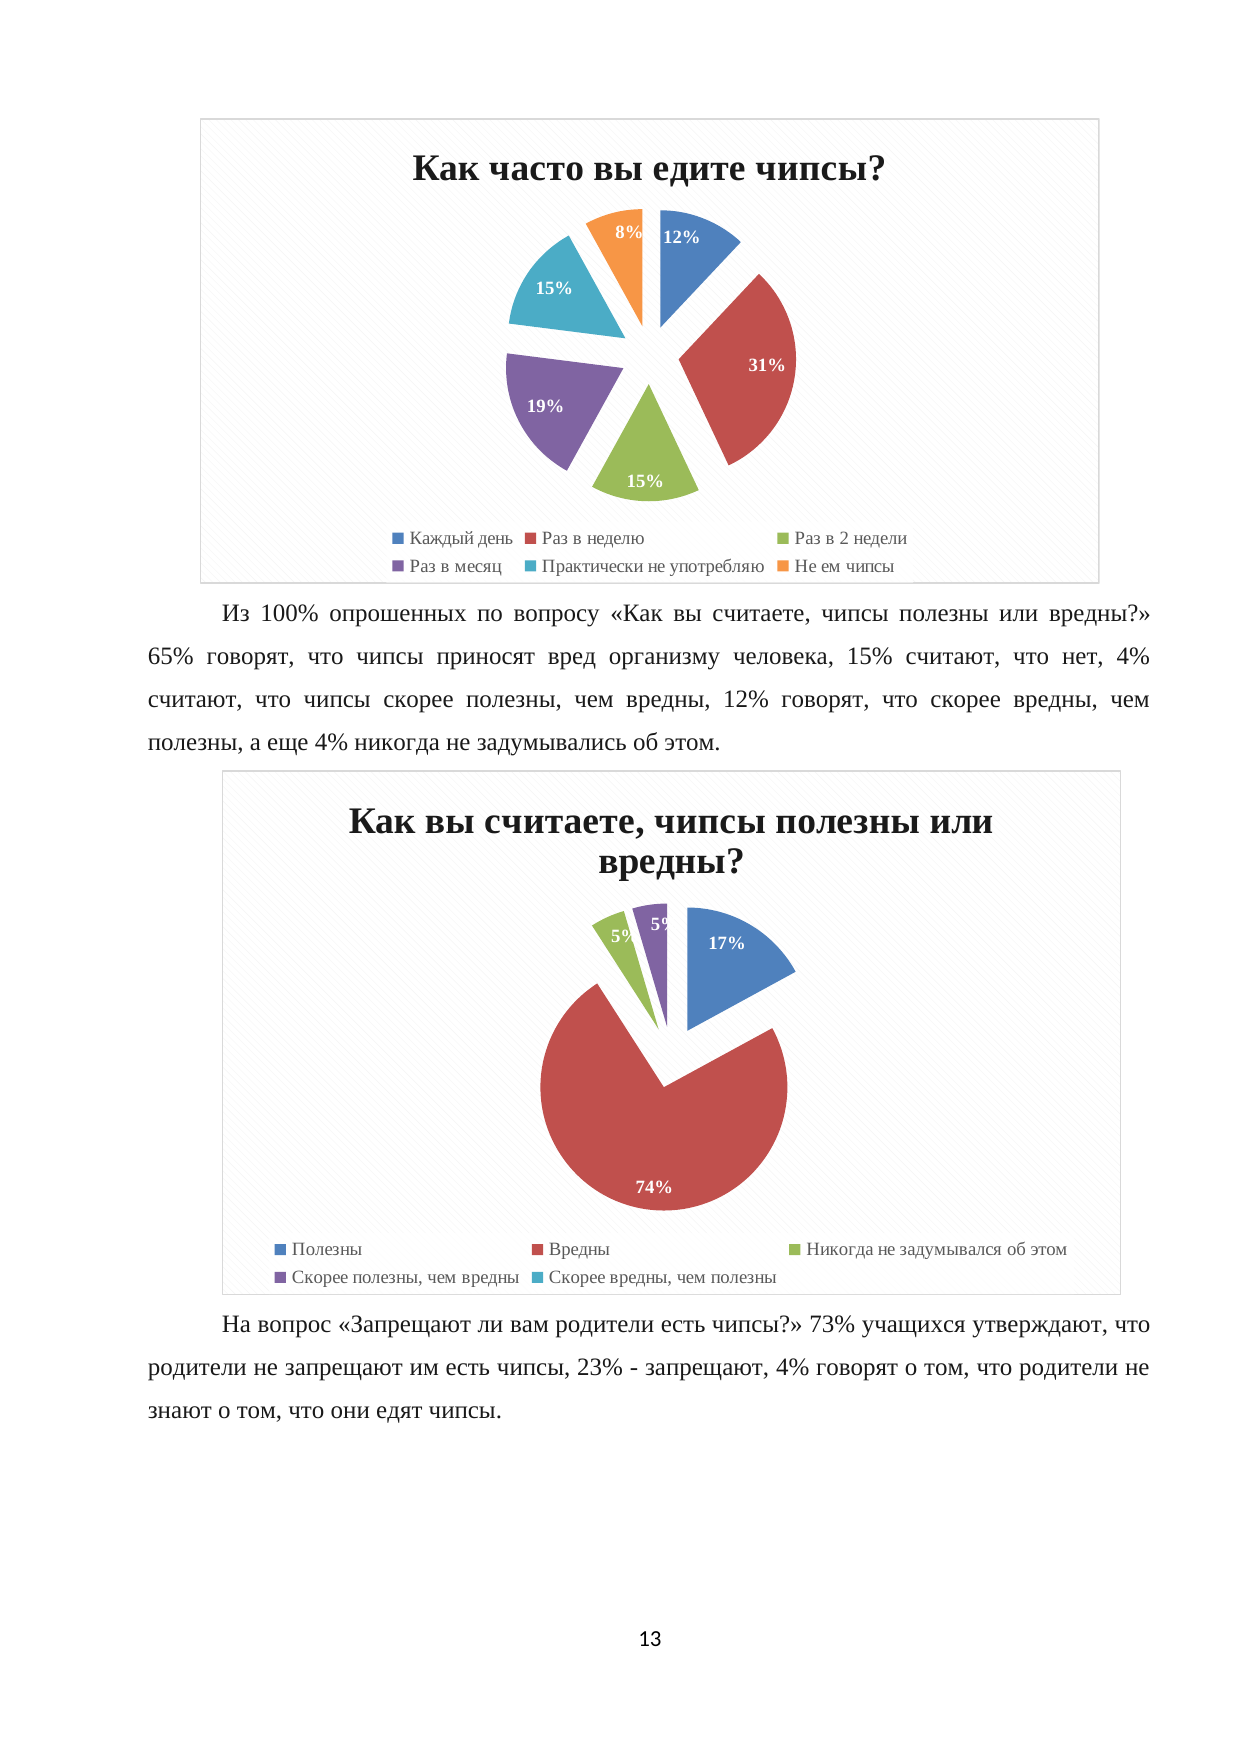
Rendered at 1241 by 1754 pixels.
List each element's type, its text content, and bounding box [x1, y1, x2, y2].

text Из 100% опрошенных по вопросу «Как вы считаете, чипсы полезны или вредны?» 65% говорят, что чипсы приносят вред организму человека, 15% считают, что нет, 4% считают, что чипсы скорее полезны, чем вредны, 12% говорят, что скорее вредны, чем полезны, а еще 4% никогда не задумывались об этом. [148, 598, 1152, 756]
text На вопрос «Запрещают ли вам родители есть чипсы?» 73% учащихся утверждают, что родители не запрещают им есть чипсы, 23% - запрещают, 4% говорят о том, что родители не знают о том, что они едят чипсы. [148, 1309, 1152, 1424]
